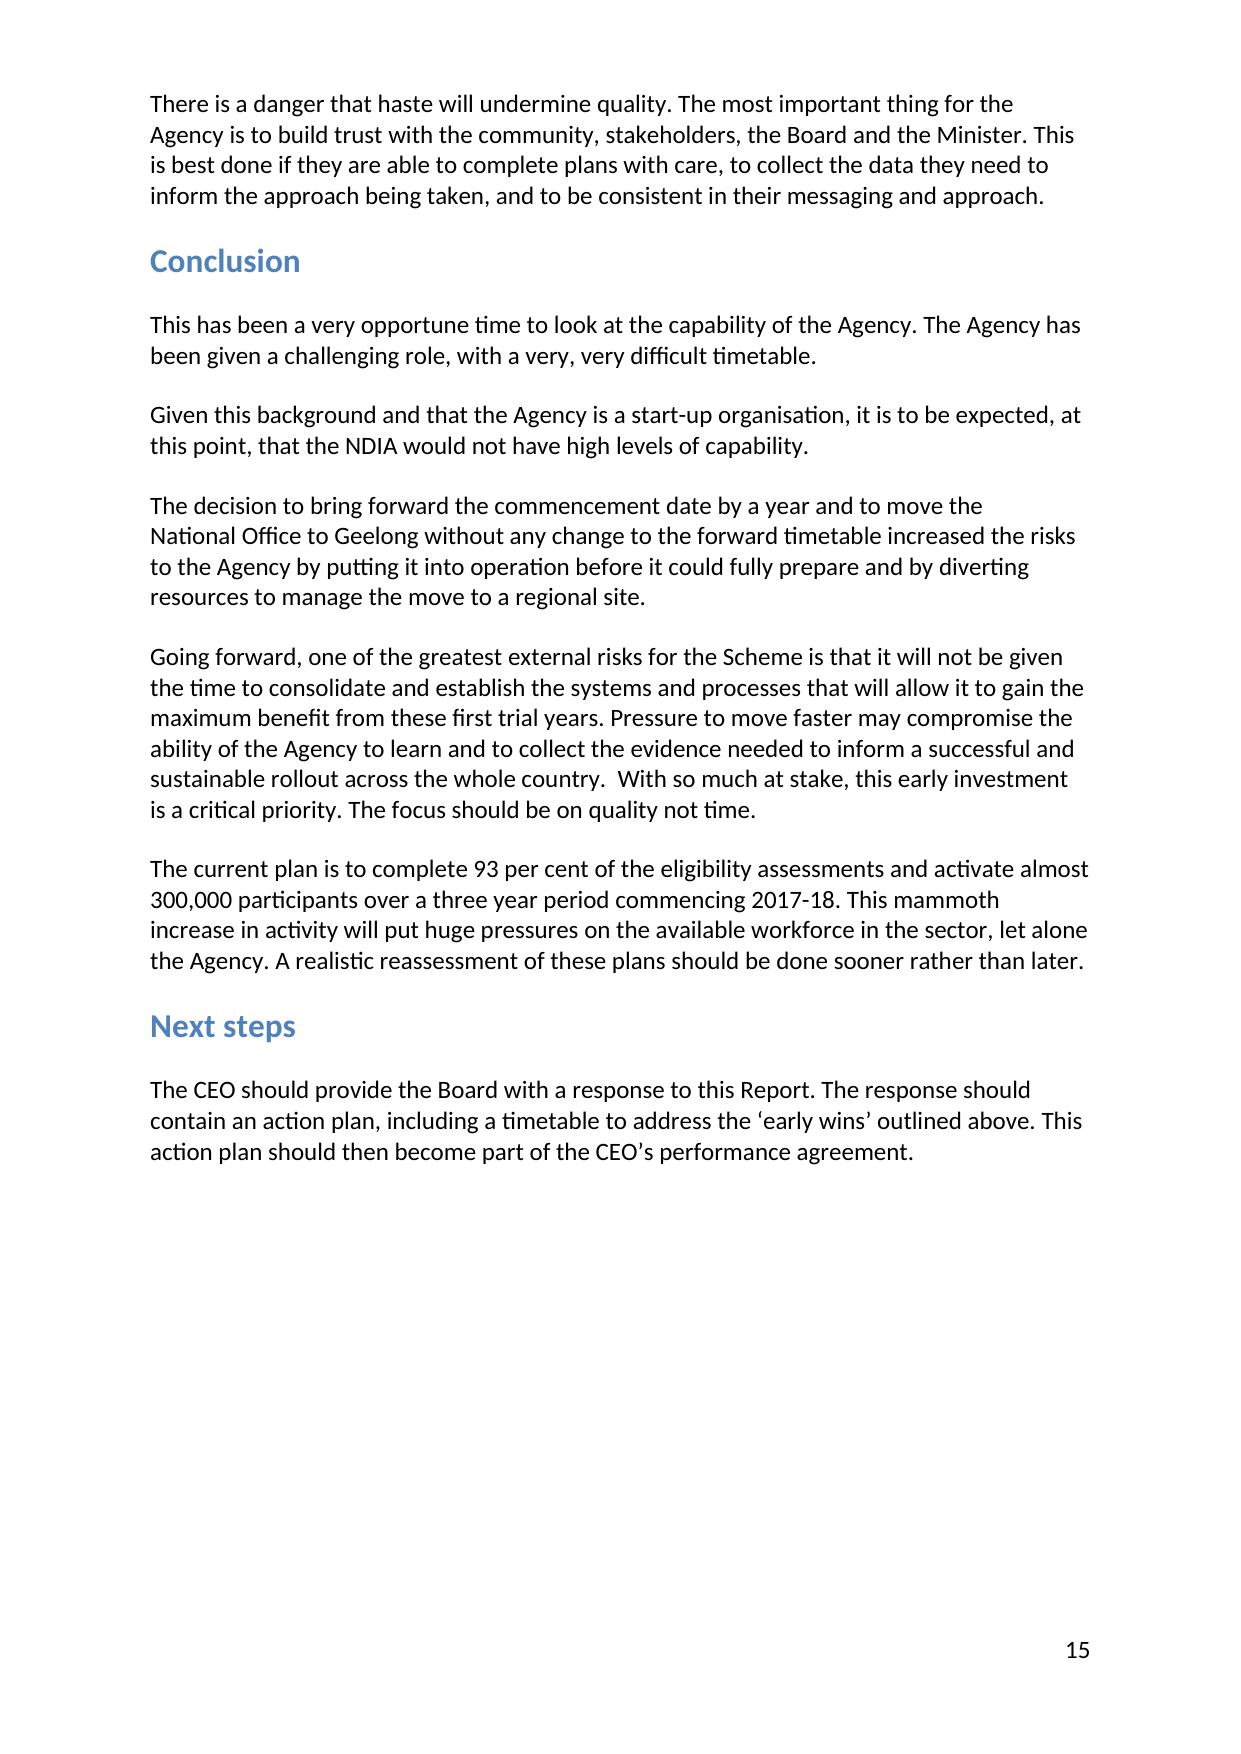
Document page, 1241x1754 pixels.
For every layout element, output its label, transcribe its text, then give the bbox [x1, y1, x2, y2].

text Going forward, one of the greatest external risks for the Scheme is that it will not be given the time to consolidate and establish the systems and processes that will allow it to gain the maximum benefit from these first trial years. Pressure to move faster may compromise the ability of the Agency to learn and to collect the evidence needed to inform a successful and sustainable rollout across the whole country. With so much at stake, this early investment is a critical priority. The focus should be on quality not time. [150, 641, 1090, 824]
subtitle Conclusion [150, 239, 1090, 280]
text The current plan is to complete 93 per cent of the eligibility assessments and activate almost 300,000 participants over a three year period commencing 2017-18. This mammoth increase in activity will put huge pressures on the available workforce in the sector, let alone the Agency. A realistic reassessment of these plans should be done sooner rather than later. [150, 853, 1090, 976]
subtitle Next steps [150, 1005, 1090, 1045]
text There is a danger that haste will undermine quality. The most important thing for the Agency is to build trust with the community, stakeholders, the Board and the Minister. This is best done if they are able to complete plans with care, to collect the data they need to inform the approach being taken, and to be consistent in their messaging and approach. [150, 88, 1090, 210]
text This has been a very opportune time to look at the capability of the Agency. The Agency has been given a challenging role, with a very, very difficult timetable. [150, 309, 1090, 371]
text Given this background and that the Agency is a start-up organisation, it is to be expected, at this point, that the NDIA would not have high levels of capability. [150, 400, 1090, 461]
text The decision to bring forward the commencement date by a year and to move the National Office to Geelong without any change to the forward timetable increased the risks to the Agency by putting it into operation before it could fully prepare and by diverting resources to manage the move to a regional site. [150, 490, 1090, 612]
text The CEO should provide the Board with a response to this Report. The response should contain an action plan, including a timetable to address the ‘early wins’ outlined above. This action plan should then become part of the CEO’s performance agreement. [150, 1074, 1090, 1166]
